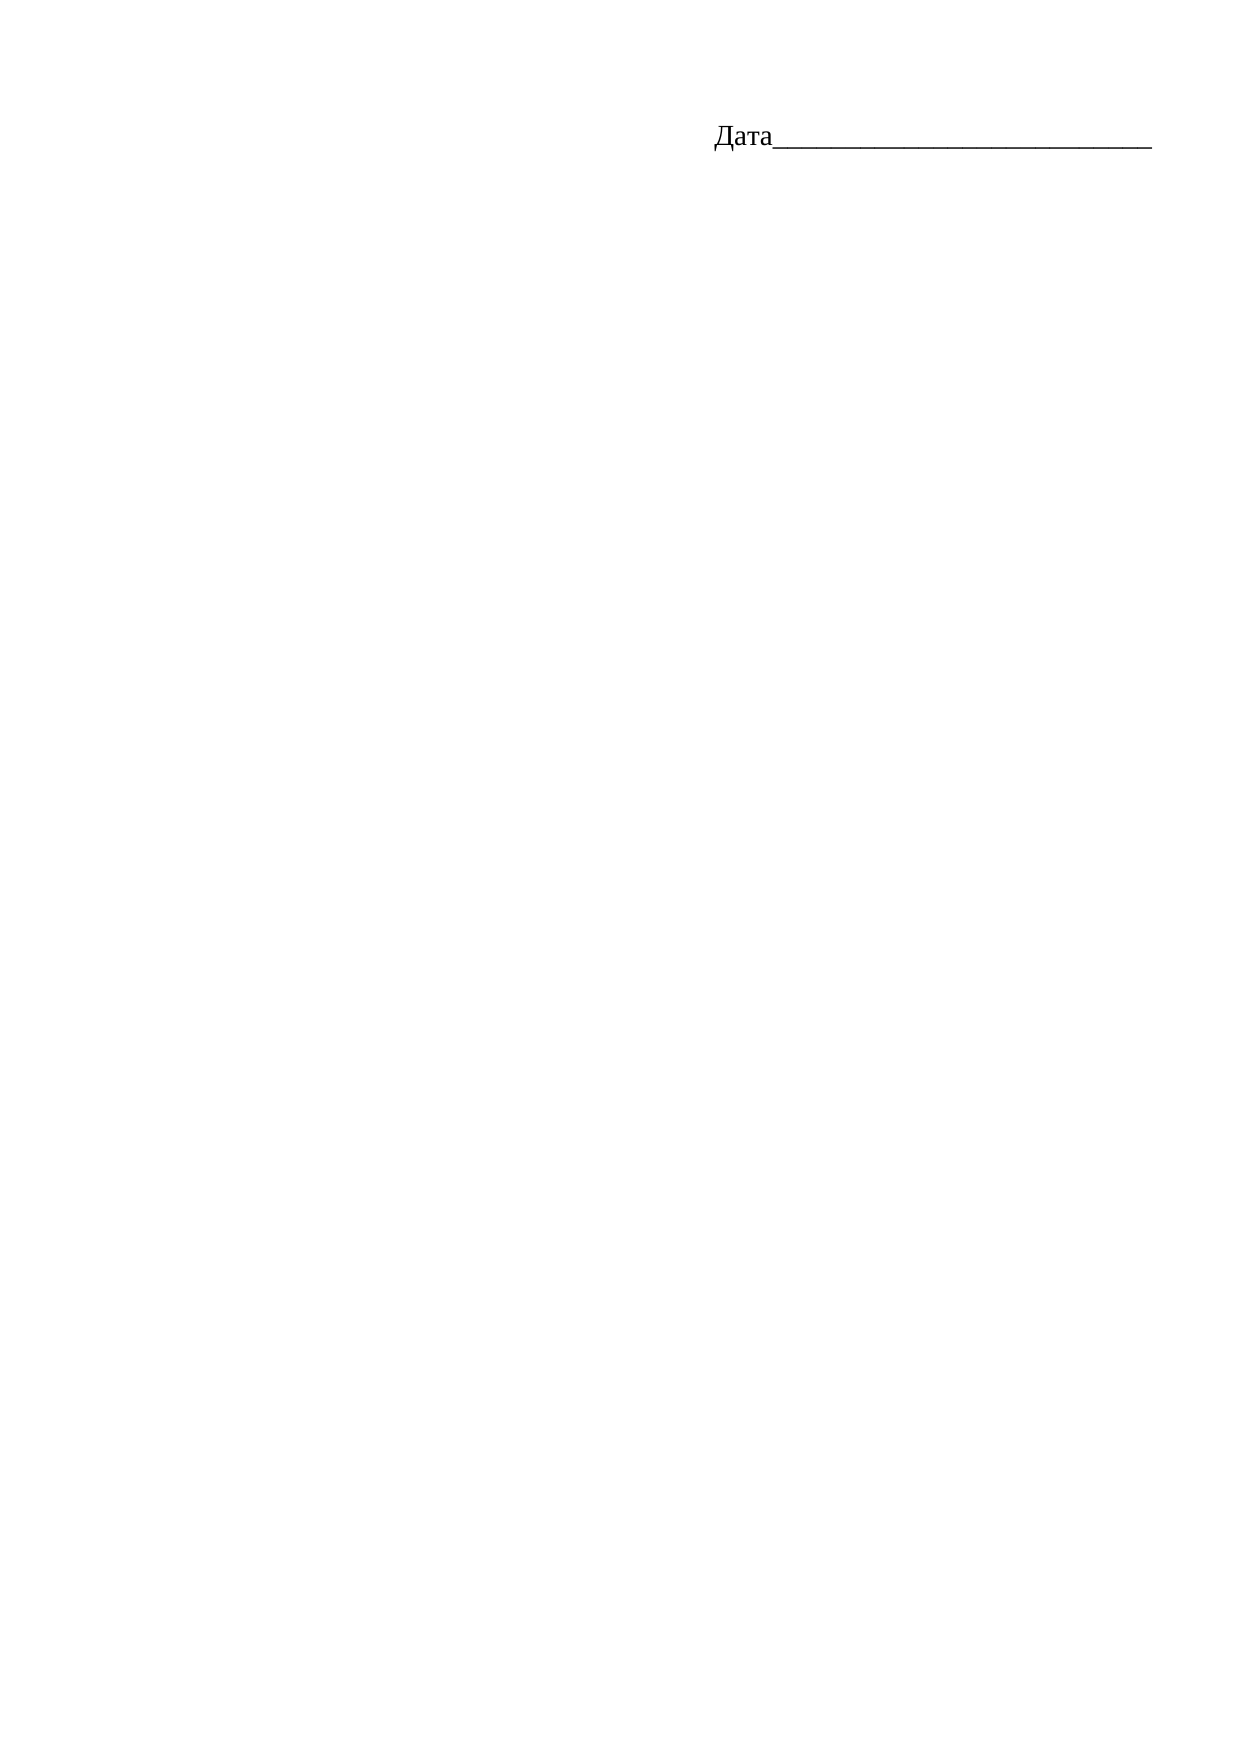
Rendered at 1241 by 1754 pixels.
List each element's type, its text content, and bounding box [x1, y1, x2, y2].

text Дата__________________________ [177, 118, 1152, 152]
